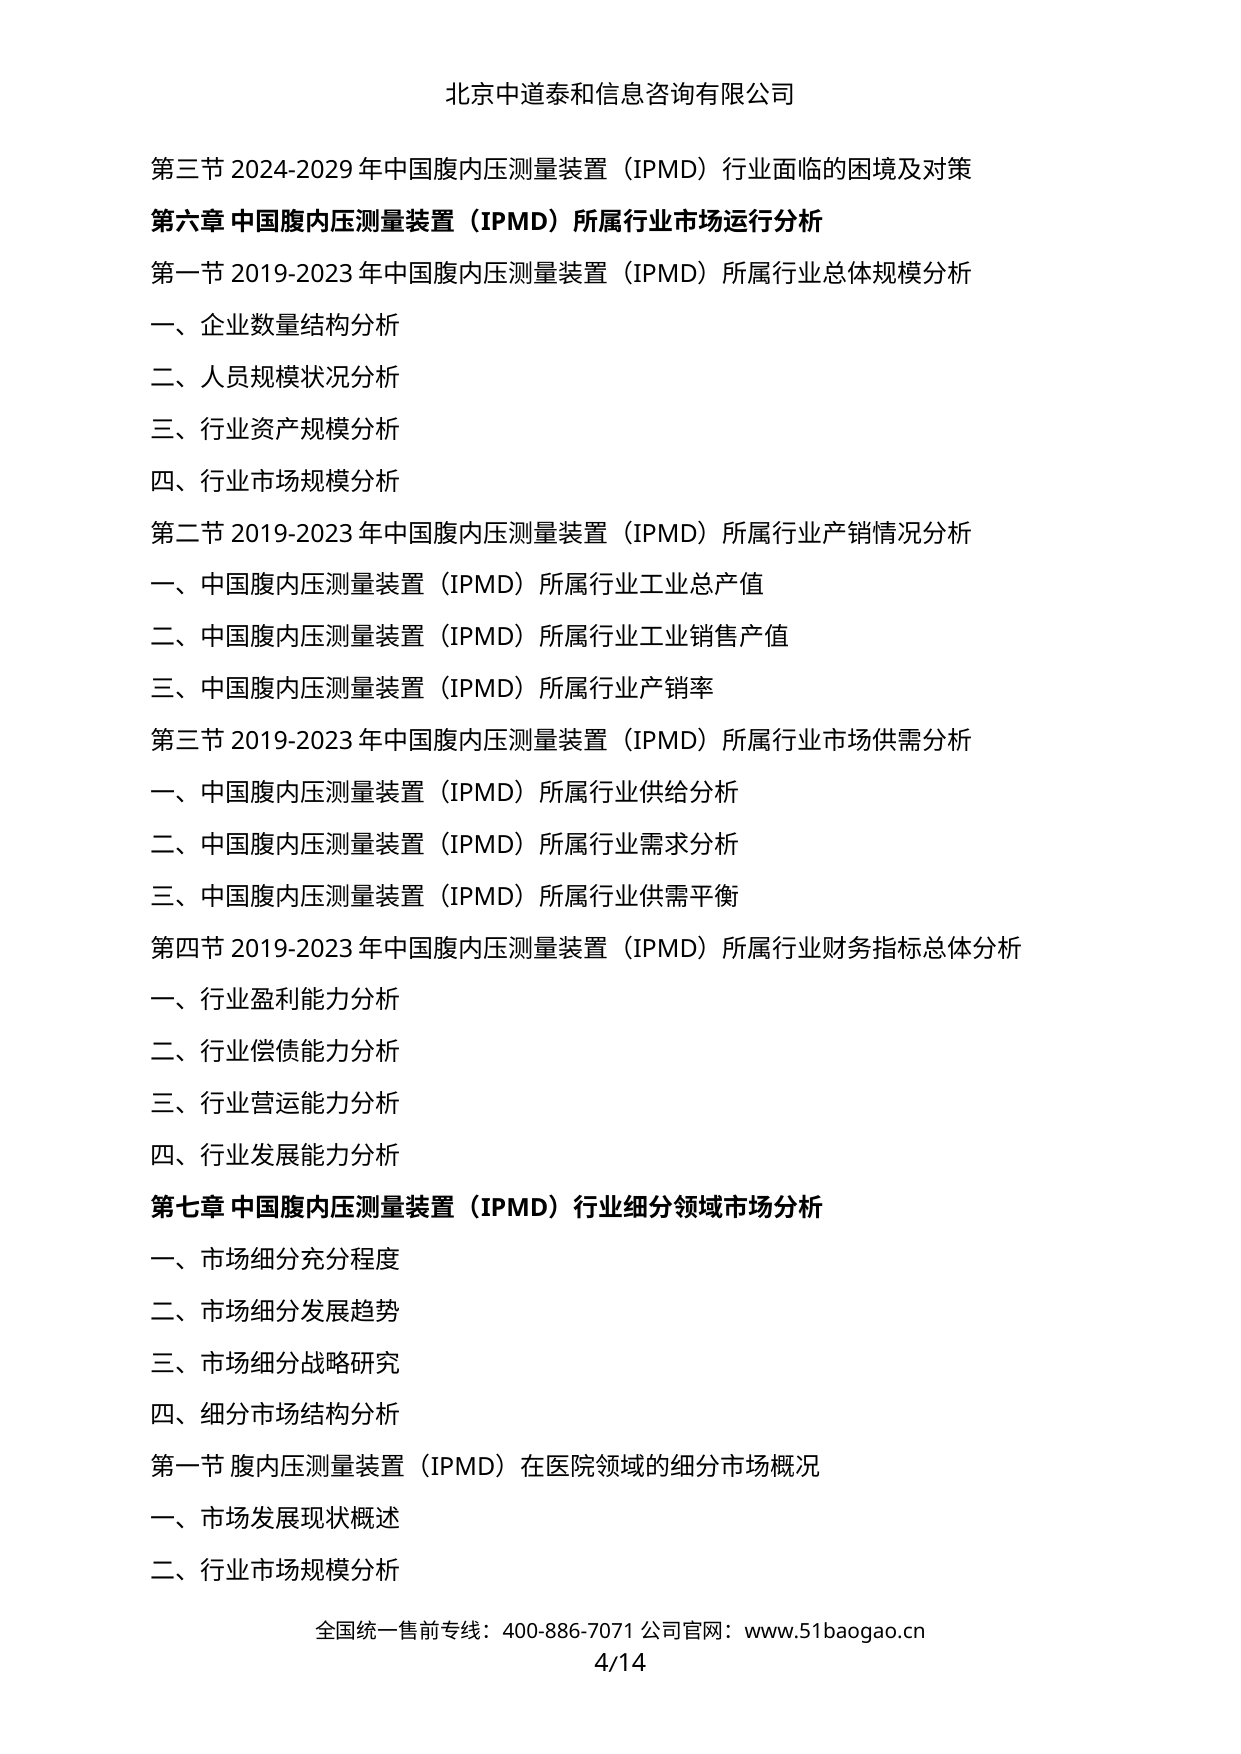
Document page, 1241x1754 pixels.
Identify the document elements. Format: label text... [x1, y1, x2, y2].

text 二、市场细分发展趋势 [150, 1291, 1090, 1327]
text 第六章 中国腹内压测量装置（IPMD）所属行业市场运行分析 [150, 202, 1090, 238]
text 四、细分市场结构分析 [150, 1395, 1090, 1431]
text 第四节 2019-2023年中国腹内压测量装置（IPMD）所属行业财务指标总体分析 [150, 928, 1090, 964]
text 一、市场细分充分程度 [150, 1239, 1090, 1276]
text 二、行业市场规模分析 [150, 1551, 1090, 1587]
text 一、中国腹内压测量装置（IPMD）所属行业工业总产值 [150, 565, 1090, 601]
text 第一节 腹内压测量装置（IPMD）在医院领域的细分市场概况 [150, 1447, 1090, 1483]
text 第三节 2019-2023年中国腹内压测量装置（IPMD）所属行业市场供需分析 [150, 721, 1090, 757]
text 一、行业盈利能力分析 [150, 980, 1090, 1016]
text 三、行业资产规模分析 [150, 409, 1090, 446]
text 第二节 2019-2023年中国腹内压测量装置（IPMD）所属行业产销情况分析 [150, 513, 1090, 549]
text 一、企业数量结构分析 [150, 306, 1090, 342]
text 三、中国腹内压测量装置（IPMD）所属行业产销率 [150, 669, 1090, 705]
text 一、中国腹内压测量装置（IPMD）所属行业供给分析 [150, 772, 1090, 809]
text 二、中国腹内压测量装置（IPMD）所属行业工业销售产值 [150, 617, 1090, 653]
text 四、行业发展能力分析 [150, 1136, 1090, 1172]
text 二、人员规模状况分析 [150, 357, 1090, 394]
text 三、市场细分战略研究 [150, 1343, 1090, 1379]
text 三、行业营运能力分析 [150, 1084, 1090, 1120]
text 三、中国腹内压测量装置（IPMD）所属行业供需平衡 [150, 876, 1090, 912]
text 一、市场发展现状概述 [150, 1499, 1090, 1535]
text 四、行业市场规模分析 [150, 461, 1090, 497]
text 二、中国腹内压测量装置（IPMD）所属行业需求分析 [150, 824, 1090, 861]
text 第一节 2019-2023年中国腹内压测量装置（IPMD）所属行业总体规模分析 [150, 254, 1090, 290]
text 第七章 中国腹内压测量装置（IPMD）行业细分领域市场分析 [150, 1187, 1090, 1224]
text 第三节 2024-2029年中国腹内压测量装置（IPMD）行业面临的困境及对策 [150, 150, 1090, 186]
text 二、行业偿债能力分析 [150, 1032, 1090, 1068]
